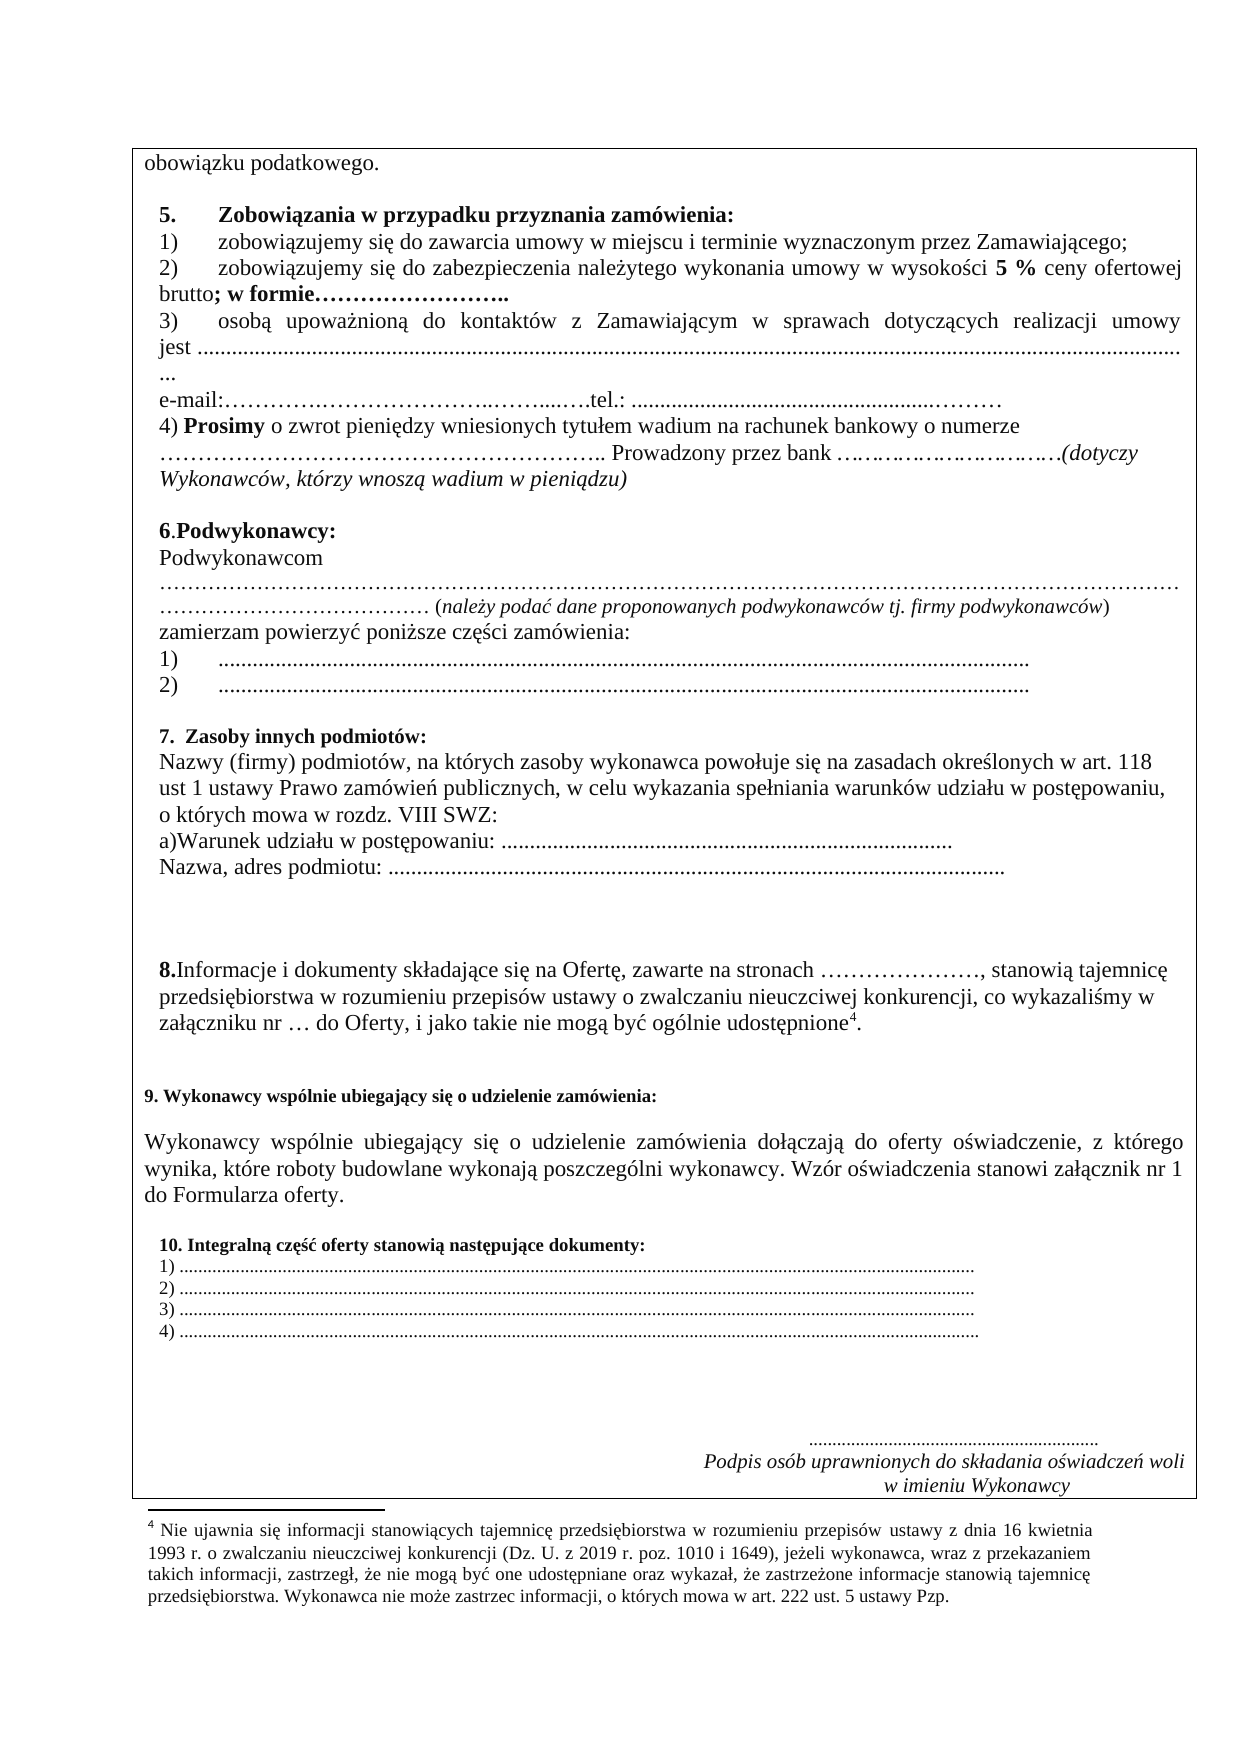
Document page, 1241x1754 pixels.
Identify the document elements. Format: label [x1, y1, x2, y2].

table_cell [133, 149, 1196, 1497]
